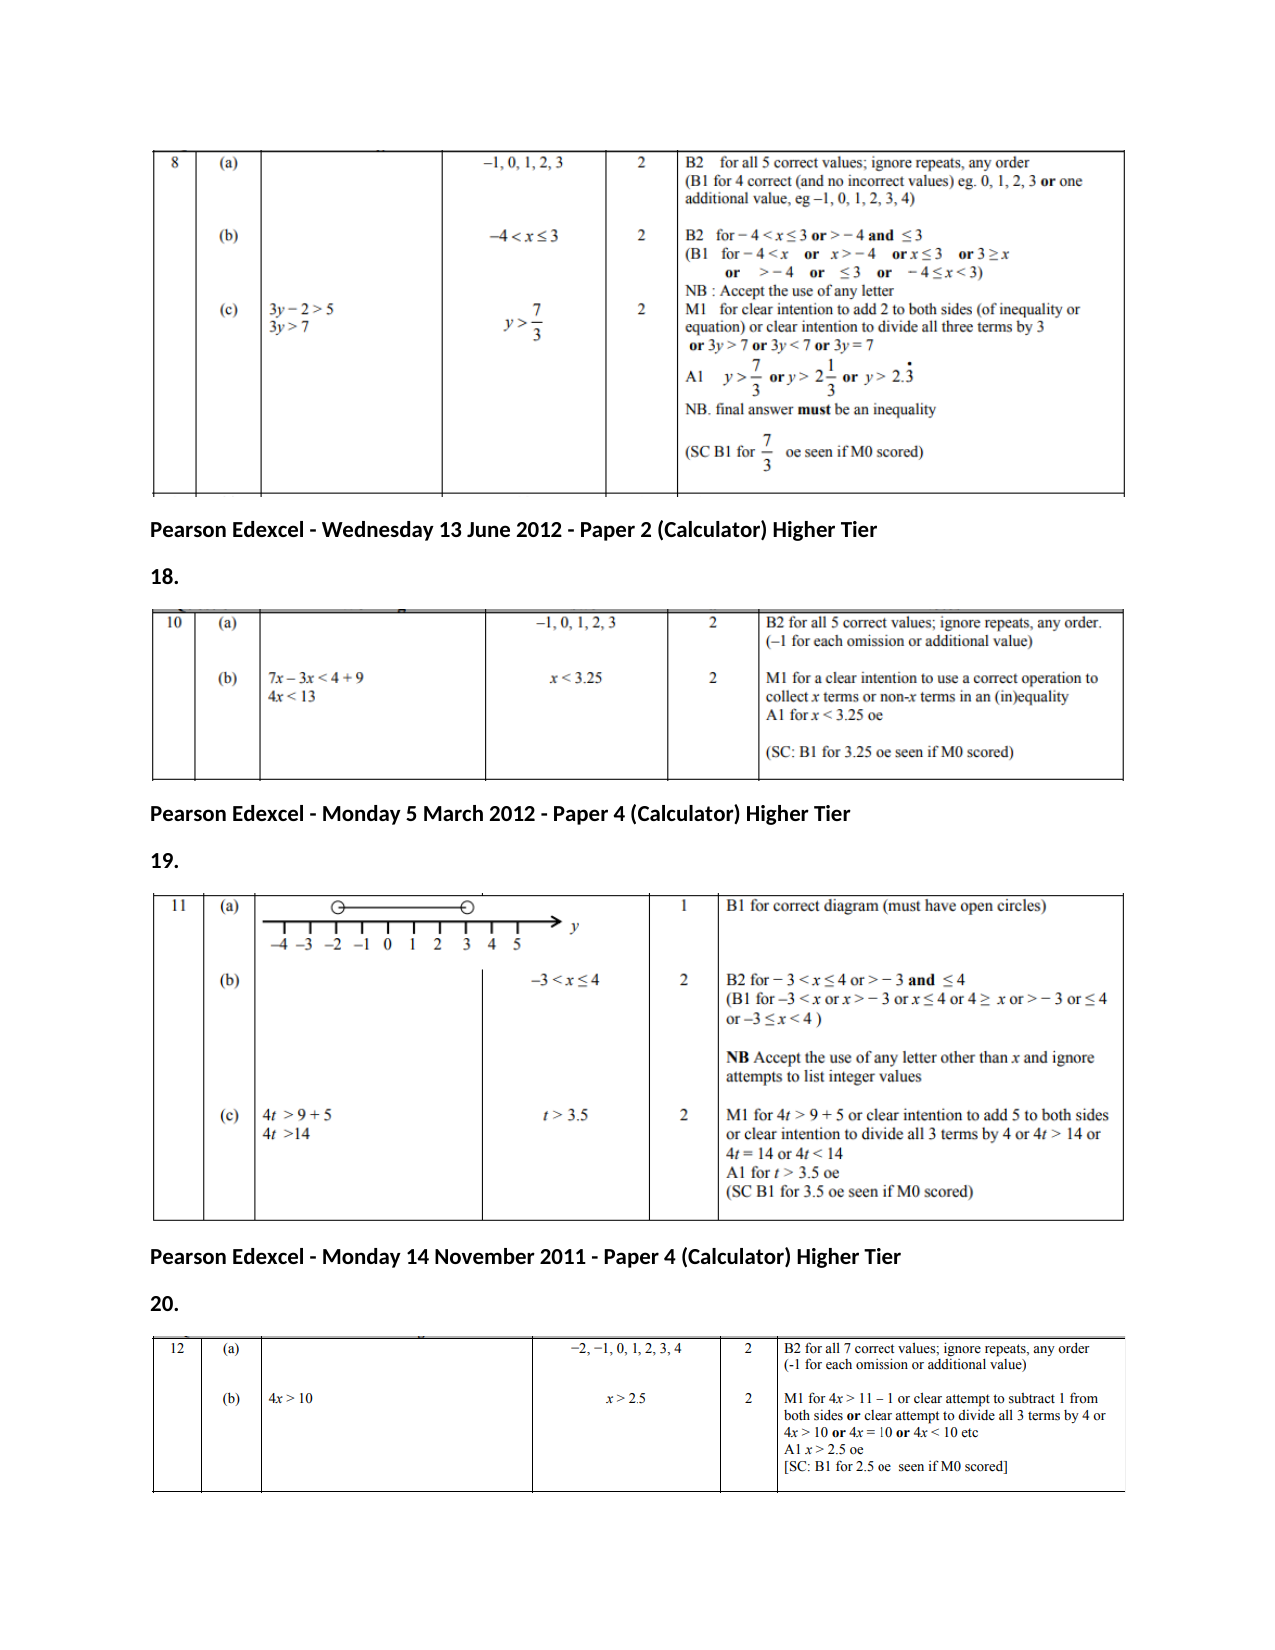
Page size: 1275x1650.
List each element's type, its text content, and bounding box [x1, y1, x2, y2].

text 19. [150, 846, 1125, 874]
text Pearson Edexcel - Wednesday 13 June 2012 - Paper 2 (Calculator) Higher Tier [150, 516, 1125, 543]
picture [150, 609, 1125, 781]
picture [150, 893, 1125, 1224]
text Pearson Edexcel - Monday 5 March 2012 - Paper 4 (Calculator) Higher Tier [150, 799, 1125, 827]
picture [150, 1336, 1125, 1493]
text Pearson Edexcel - Monday 14 November 2011 - Paper 4 (Calculator) Higher Tier [150, 1242, 1125, 1270]
text 20. [150, 1289, 1125, 1317]
text 18. [150, 562, 1125, 590]
picture [150, 150, 1125, 497]
